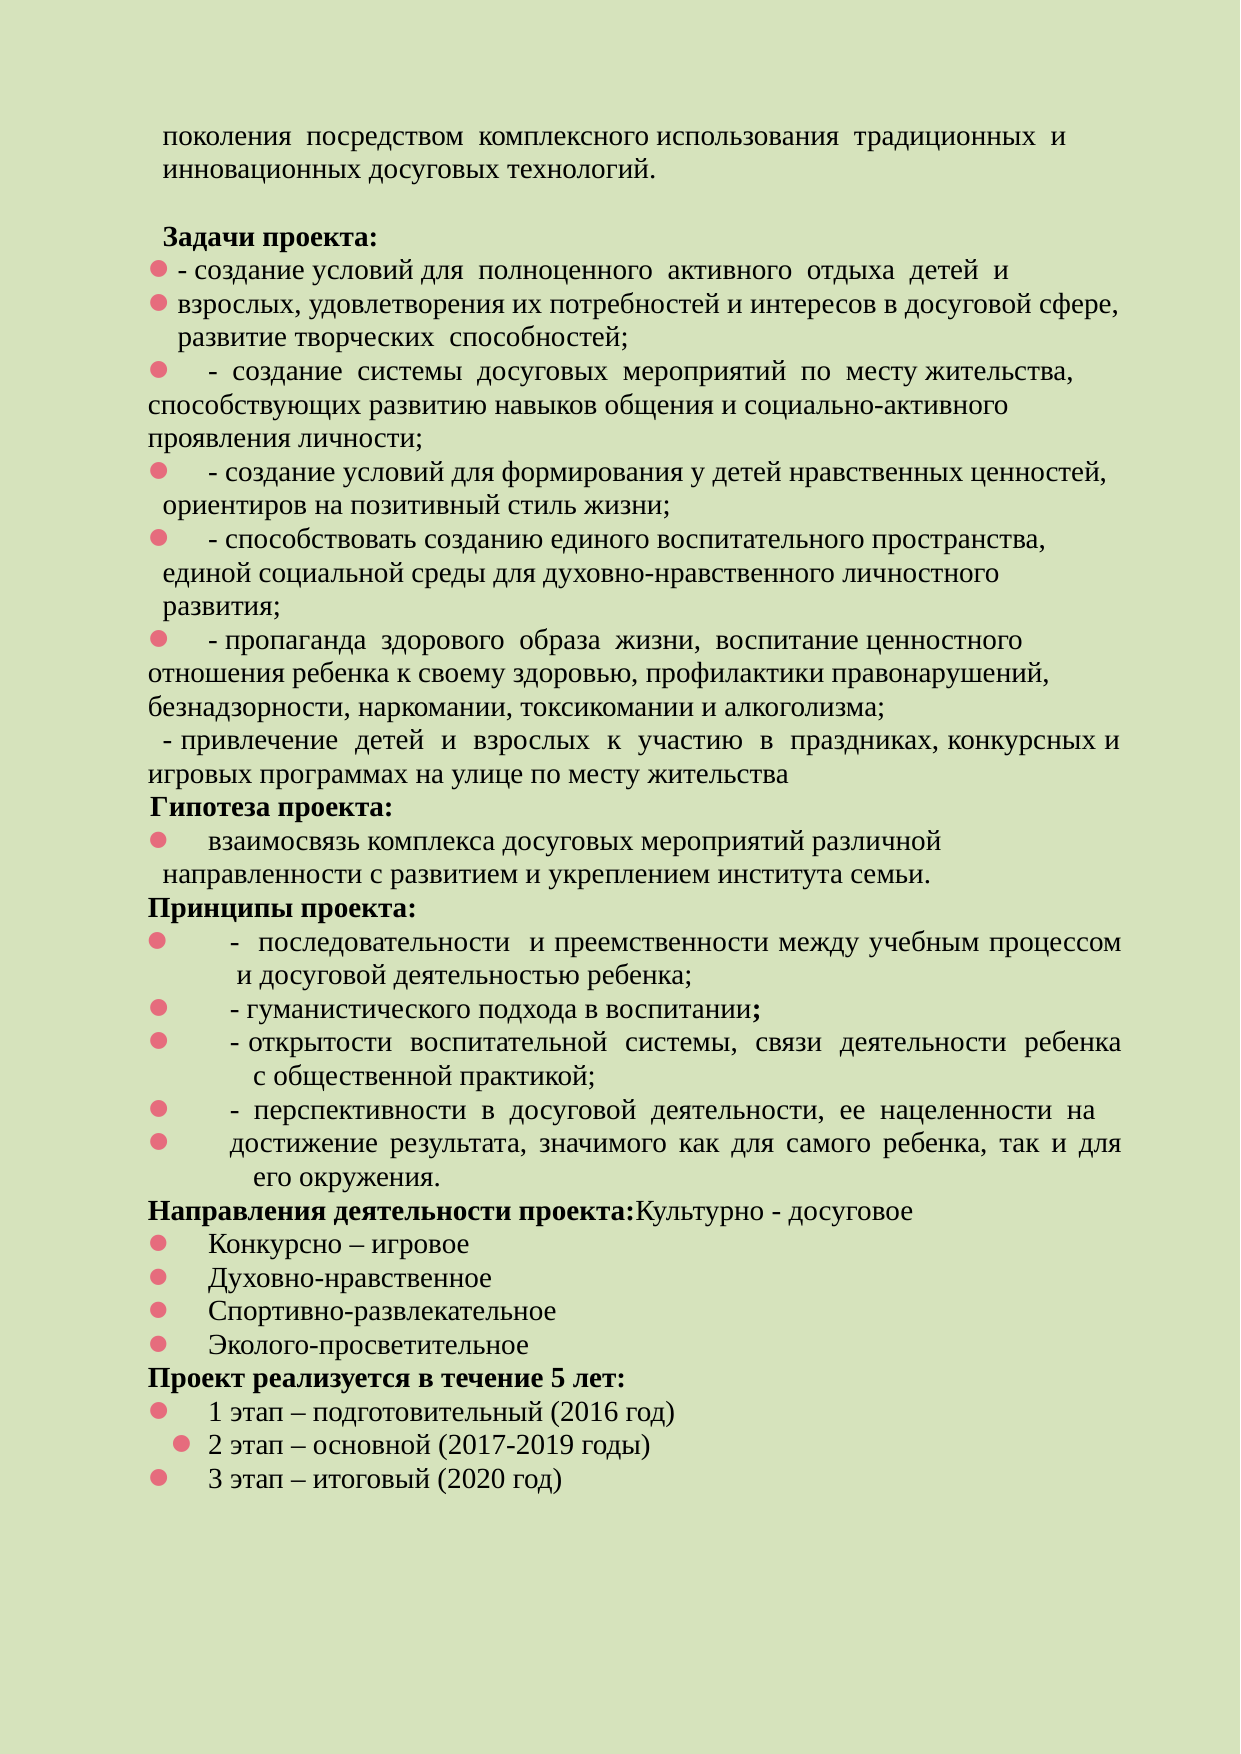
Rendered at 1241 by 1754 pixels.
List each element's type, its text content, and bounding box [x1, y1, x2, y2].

list - гуманистического подхода в воспитании; [148, 991, 1122, 1024]
text Принципы проекта: [148, 890, 1122, 924]
list - создание условий для формирования у детей нравственных ценностей, ориентиров на позитивный стиль жизни; [148, 454, 1122, 521]
list - перспективности в досуговой деятельности, ее нацеленности на [148, 1092, 1122, 1125]
list Эколого-просветительное [148, 1327, 1122, 1360]
text - привлечение детей и взрослых к участию в праздниках, конкурсных и игровых программах на улице по месту жительства [148, 722, 1122, 789]
text Проект реализуется в течение 5 лет: [148, 1360, 1122, 1394]
list - пропаганда здорового образа жизни, воспитание ценностного отношения ребенка к своему здоровью, профилактики правонарушений, безнадзорности, наркомании, токсикомании и алкоголизма; [148, 622, 1122, 722]
list 1 этап – подготовительный (2016 год) [148, 1394, 1122, 1427]
list Духовно-нравственное [148, 1260, 1122, 1293]
text Гипотеза проекта: [133, 789, 1122, 823]
list 3 этап – итоговый (2020 год) [148, 1461, 1122, 1495]
list достижение результата, значимого как для самого ребенка, так и для его окружения. [148, 1125, 1122, 1193]
text Направления деятельности проекта:Культурно - досуговое [148, 1193, 1122, 1226]
list взаимосвязь комплекса досуговых мероприятий различной направленности с развитием и укреплением института семьи. [148, 823, 1122, 890]
list взрослых, удовлетворения их потребностей и интересов в досуговой сфере, развитие творческих способностей; [148, 286, 1122, 353]
list - последовательности и преемственности между учебным процессом и досуговой деятельностью ребенка; [146, 924, 1122, 991]
list - создание системы досуговых мероприятий по месту жительства, способствующих развитию навыков общения и социально-активного проявления личности; [148, 353, 1122, 454]
list Конкурсно – игровое [148, 1226, 1122, 1260]
list 2 этап – основной (2017-2019 годы) [170, 1427, 1122, 1461]
list Спортивно-развлекательное [148, 1293, 1122, 1327]
list - открытости воспитательной системы, связи деятельности ребенка с общественной практикой; [148, 1024, 1122, 1092]
text Задачи проекта: [148, 219, 1122, 252]
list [162, 118, 1122, 185]
list - создание условий для полноценного активного отдыха детей и [148, 252, 1122, 286]
list - способствовать созданию единого воспитательного пространства, единой социальной среды для духовно-нравственного личностного развития; [148, 521, 1122, 622]
